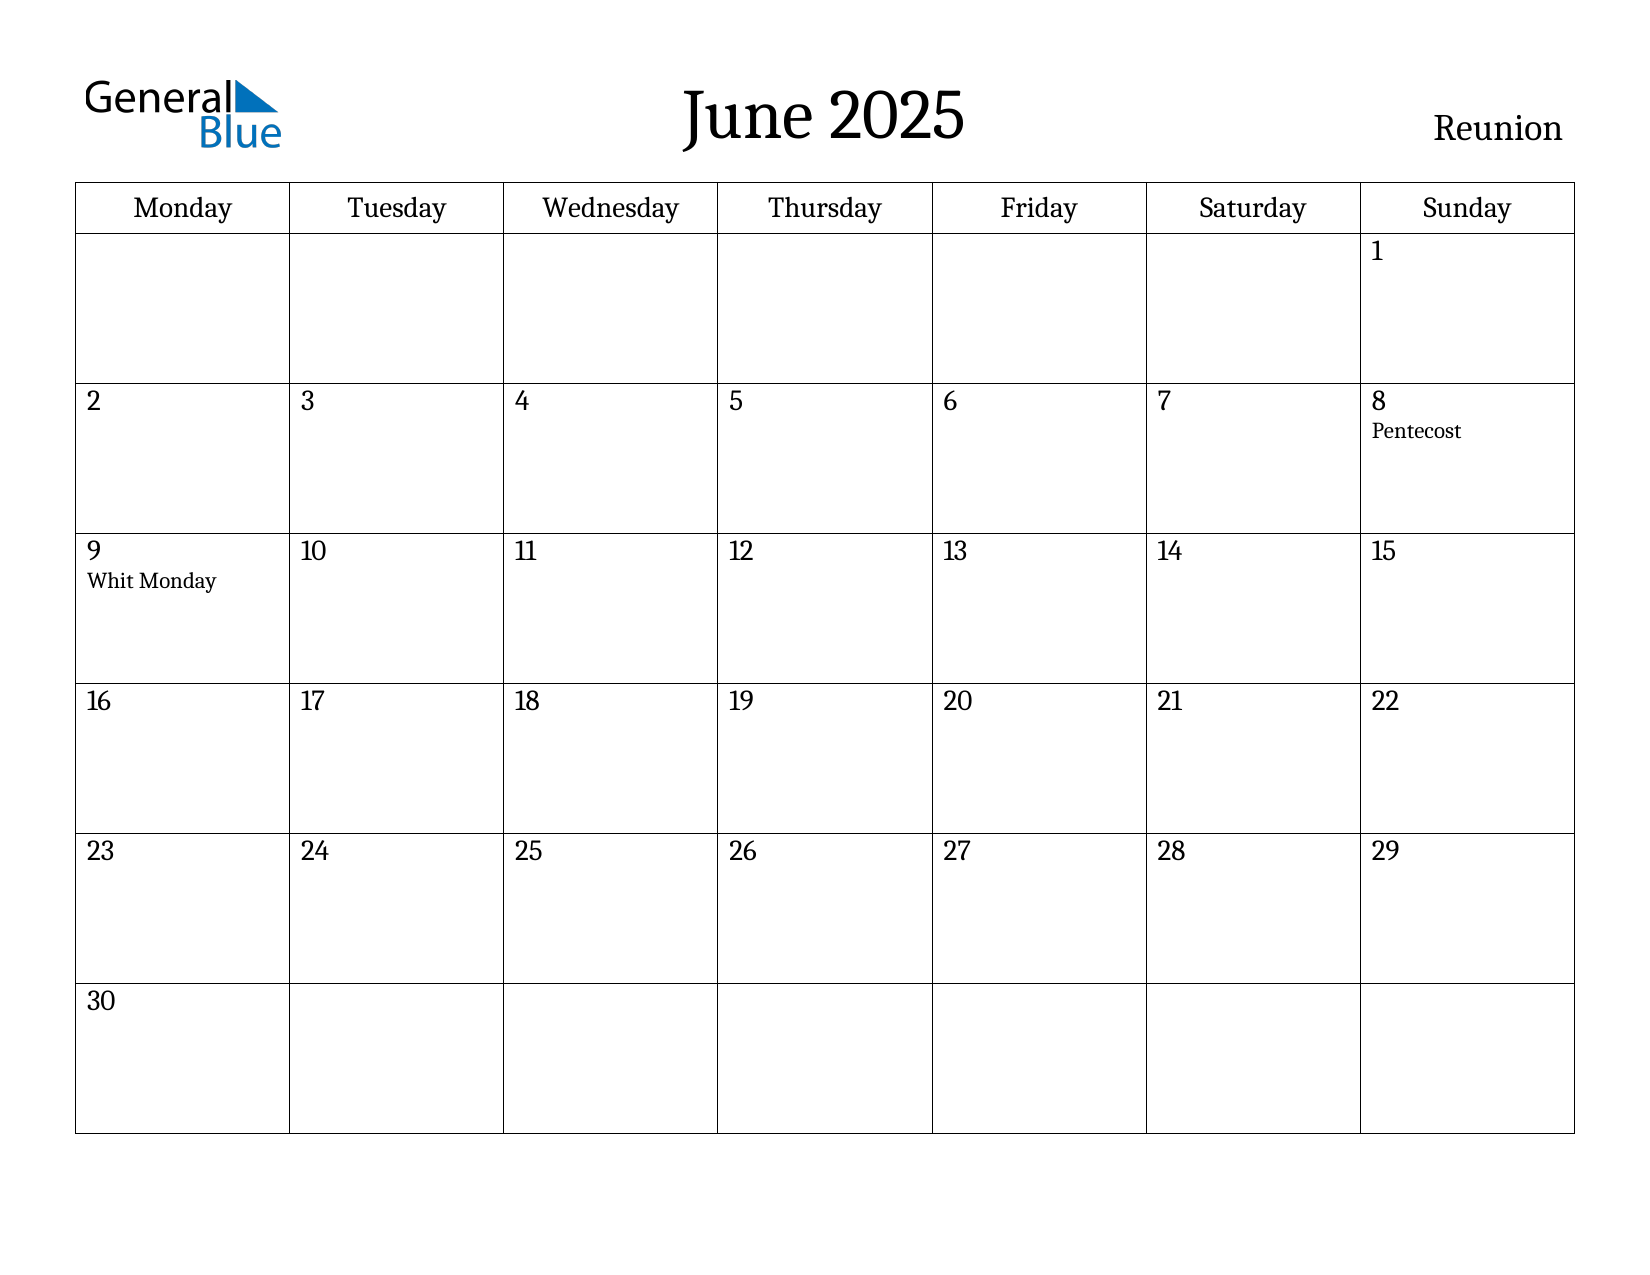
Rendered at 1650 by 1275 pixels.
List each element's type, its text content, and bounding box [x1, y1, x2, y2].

table_cell [718, 267, 932, 383]
table_cell [290, 717, 503, 833]
table_cell 6 [933, 384, 1146, 417]
table_cell 2 [76, 384, 289, 417]
table_cell [933, 234, 1146, 267]
table_cell 3 [290, 384, 503, 417]
table_cell Sunday [1361, 183, 1574, 233]
table_cell [718, 984, 932, 1017]
table_cell [76, 1018, 289, 1133]
table_cell [718, 717, 932, 833]
table_cell [290, 984, 503, 1017]
table_cell [933, 267, 1146, 383]
table_cell [290, 1018, 503, 1133]
table_cell 15 [1361, 534, 1574, 567]
table_cell 7 [1147, 384, 1360, 417]
table_cell [76, 267, 289, 383]
table_cell 26 [718, 834, 932, 867]
table_cell [1361, 717, 1574, 833]
table_cell [76, 234, 289, 267]
table_cell 19 [718, 684, 932, 717]
table_cell Monday [76, 183, 289, 233]
table_cell [290, 417, 503, 533]
table_cell [290, 868, 503, 983]
table_cell 12 [718, 534, 932, 567]
table_cell [933, 1018, 1146, 1133]
table_cell [290, 267, 503, 383]
table_cell [933, 868, 1146, 983]
table_cell [1147, 267, 1360, 383]
table_cell 22 [1361, 684, 1574, 717]
table_cell [504, 868, 717, 983]
table_cell [504, 234, 717, 267]
table_cell [504, 567, 717, 683]
table_header Reunion [1146, 75, 1574, 182]
table_cell Pentecost [1361, 417, 1574, 533]
table_cell [1147, 567, 1360, 683]
table_cell [718, 1018, 932, 1133]
table_cell Friday [933, 183, 1146, 233]
table_cell [1147, 868, 1360, 983]
table_cell 5 [718, 384, 932, 417]
table_cell [1147, 984, 1360, 1017]
table_cell [718, 567, 932, 683]
table_cell [933, 984, 1146, 1017]
table_cell [933, 717, 1146, 833]
table_cell 20 [933, 684, 1146, 717]
table_cell 9 [76, 534, 289, 567]
table_cell Saturday [1147, 183, 1360, 233]
table_cell [1361, 267, 1574, 383]
table_cell 17 [290, 684, 503, 717]
table_cell [718, 868, 932, 983]
table_cell 13 [933, 534, 1146, 567]
picture [86, 80, 281, 148]
table_cell [1147, 417, 1360, 533]
table_cell [504, 1018, 717, 1133]
table_cell Tuesday [290, 183, 503, 233]
table_cell 10 [290, 534, 503, 567]
table_cell [1147, 717, 1360, 833]
table_cell 24 [290, 834, 503, 867]
table_cell [504, 417, 717, 533]
table_cell [718, 234, 932, 267]
table_cell [1361, 567, 1574, 683]
table_cell Thursday [718, 183, 932, 233]
table_cell 8 [1361, 384, 1574, 417]
table_cell [290, 234, 503, 267]
table_cell 1 [1361, 234, 1574, 267]
table_cell [504, 267, 717, 383]
table_cell [1361, 1018, 1574, 1133]
table_cell 28 [1147, 834, 1360, 867]
table_cell 14 [1147, 534, 1360, 567]
table_cell [76, 417, 289, 533]
table_cell 11 [504, 534, 717, 567]
table_cell Whit Monday [76, 567, 289, 683]
table_cell [504, 984, 717, 1017]
table_cell [76, 868, 289, 983]
table_cell [933, 567, 1146, 683]
table_cell Wednesday [504, 183, 717, 233]
table_cell [1147, 234, 1360, 267]
table_cell [76, 717, 289, 833]
table_cell 16 [76, 684, 289, 717]
table_cell 25 [504, 834, 717, 867]
table_cell 21 [1147, 684, 1360, 717]
table_cell 29 [1361, 834, 1574, 867]
table_cell 30 [76, 984, 289, 1017]
table_cell [1361, 984, 1574, 1017]
table_cell 27 [933, 834, 1146, 867]
table_cell 4 [504, 384, 717, 417]
table_cell [933, 417, 1146, 533]
table_header [76, 75, 503, 182]
table_header June 2025 [504, 75, 1146, 182]
table_cell 18 [504, 684, 717, 717]
table_cell [1361, 868, 1574, 983]
table_cell [1147, 1018, 1360, 1133]
table_cell [504, 717, 717, 833]
table_cell 23 [76, 834, 289, 867]
table_cell [290, 567, 503, 683]
table_cell [718, 417, 932, 533]
